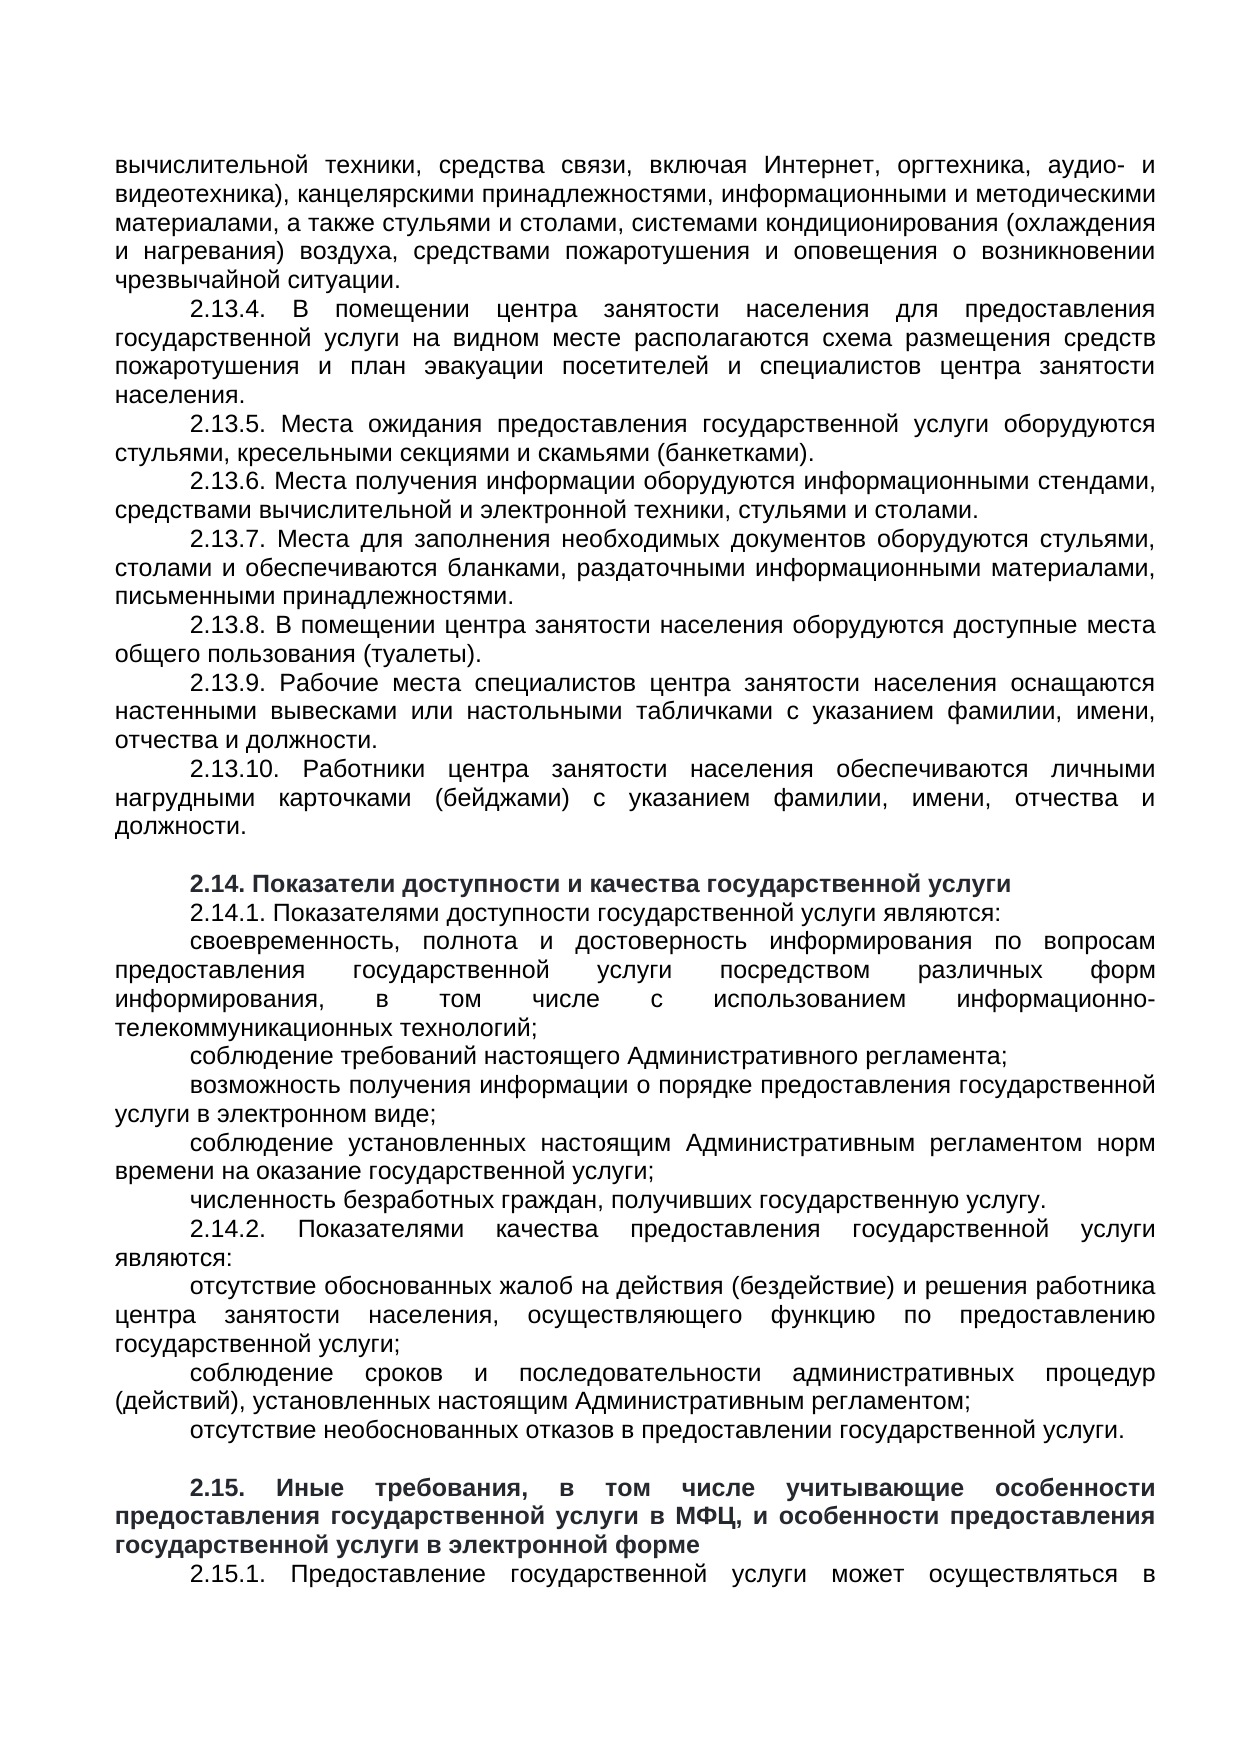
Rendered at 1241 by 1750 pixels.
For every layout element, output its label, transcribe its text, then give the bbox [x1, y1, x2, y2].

text соблюдение установленных настоящим Административным регламентом норм времени на оказание государственной услуги; [114, 1127, 1157, 1185]
text 2.13.10. Работники центра занятости населения обеспечиваются личными нагрудными карточками (бейджами) с указанием фамилии, имени, отчества и должности. [114, 754, 1157, 840]
text 2.13.7. Места для заполнения необходимых документов оборудуются стульями, столами и обеспечиваются бланками, раздаточными информационными материалами, письменными принадлежностями. [114, 524, 1157, 610]
text возможность получения информации о порядке предоставления государственной услуги в электронном виде; [114, 1070, 1157, 1127]
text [114, 150, 1157, 294]
text 2.14.1. Показателями доступности государственной услуги являются: [114, 897, 1157, 926]
text 2.14. Показатели доступности и качества государственной услуги [114, 869, 1157, 897]
text 2.13.4. В помещении центра занятости населения для предоставления государственной услуги на видном месте располагаются схема размещения средств пожаротушения и план эвакуации посетителей и специалистов центра занятости населения. [114, 294, 1157, 409]
text 2.15. Иные требования, в том числе учитывающие особенности предоставления государственной услуги в МФЦ, и особенности предоставления государственной услуги в электронной форме [114, 1472, 1157, 1559]
text соблюдение сроков и последовательности административных процедур (действий), установленных настоящим Административным регламентом; [114, 1357, 1157, 1415]
text отсутствие необоснованных отказов в предоставлении государственной услуги. [114, 1415, 1157, 1444]
text 2.13.9. Рабочие места специалистов центра занятости населения оснащаются настенными вывесками или настольными табличками с указанием фамилии, имени, отчества и должности. [114, 667, 1157, 754]
text 2.14.2. Показателями качества предоставления государственной услуги являются: [114, 1214, 1157, 1271]
text 2.13.6. Места получения информации оборудуются информационными стендами, средствами вычислительной и электронной техники, стульями и столами. [114, 466, 1157, 524]
text отсутствие обоснованных жалоб на действия (бездействие) и решения работника центра занятости населения, осуществляющего функцию по предоставлению государственной услуги; [114, 1271, 1157, 1357]
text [114, 1559, 1157, 1587]
text 2.13.8. В помещении центра занятости населения оборудуются доступные места общего пользования (туалеты). [114, 610, 1157, 667]
text своевременность, полнота и достоверность информирования по вопросам предоставления государственной услуги посредством различных форм информирования, в том числе с использованием информационно-телекоммуникационных технологий; [114, 926, 1157, 1041]
text численность безработных граждан, получивших государственную услугу. [114, 1185, 1157, 1214]
text соблюдение требований настоящего Административного регламента; [114, 1041, 1157, 1070]
text 2.13.5. Места ожидания предоставления государственной услуги оборудуются стульями, кресельными секциями и скамьями (банкетками). [114, 409, 1157, 466]
